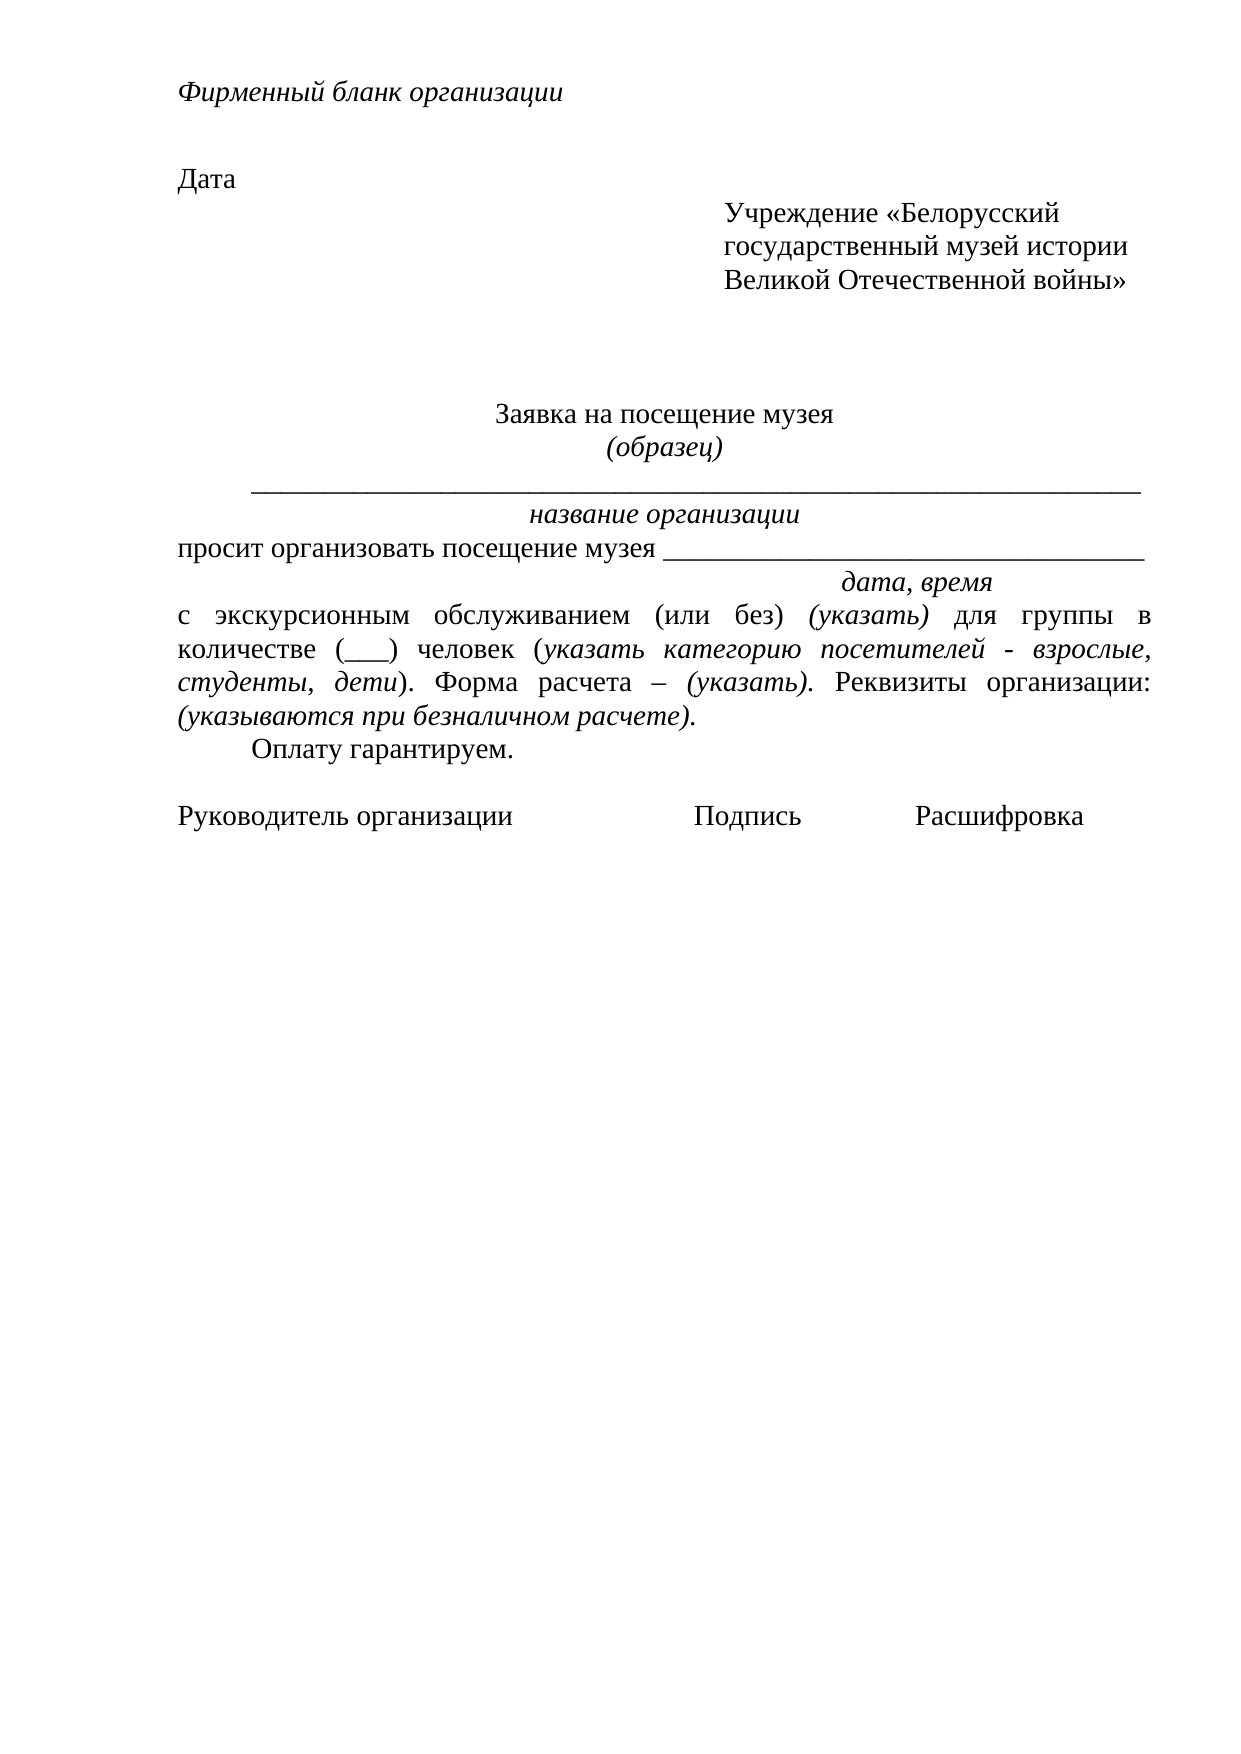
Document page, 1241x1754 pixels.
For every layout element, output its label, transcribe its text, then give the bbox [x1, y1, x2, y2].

text Оплату гарантируем. [177, 731, 1152, 765]
text дата, время [177, 564, 1152, 597]
text название организации [177, 497, 1152, 530]
text Дата [177, 161, 1152, 195]
text Руководитель организации Подпись Расшифровка [177, 798, 1152, 832]
text с экскурсионным обслуживанием (или без) (указать) для группы в количестве (___) человек (указать категорию посетителей - взрослые, студенты, дети). Форма расчета – (указать). Реквизиты организации: (указываются при безналичном расчете). [177, 597, 1152, 731]
text просит организовать посещение музея _________________________________ [177, 530, 1152, 564]
text (образец) [177, 429, 1152, 463]
text _____________________________________________________________ [177, 463, 1152, 497]
text Учреждение «Белорусский государственный музей истории Великой Отечественной войны» [723, 195, 1152, 295]
text Заявка на посещение музея [177, 396, 1152, 429]
